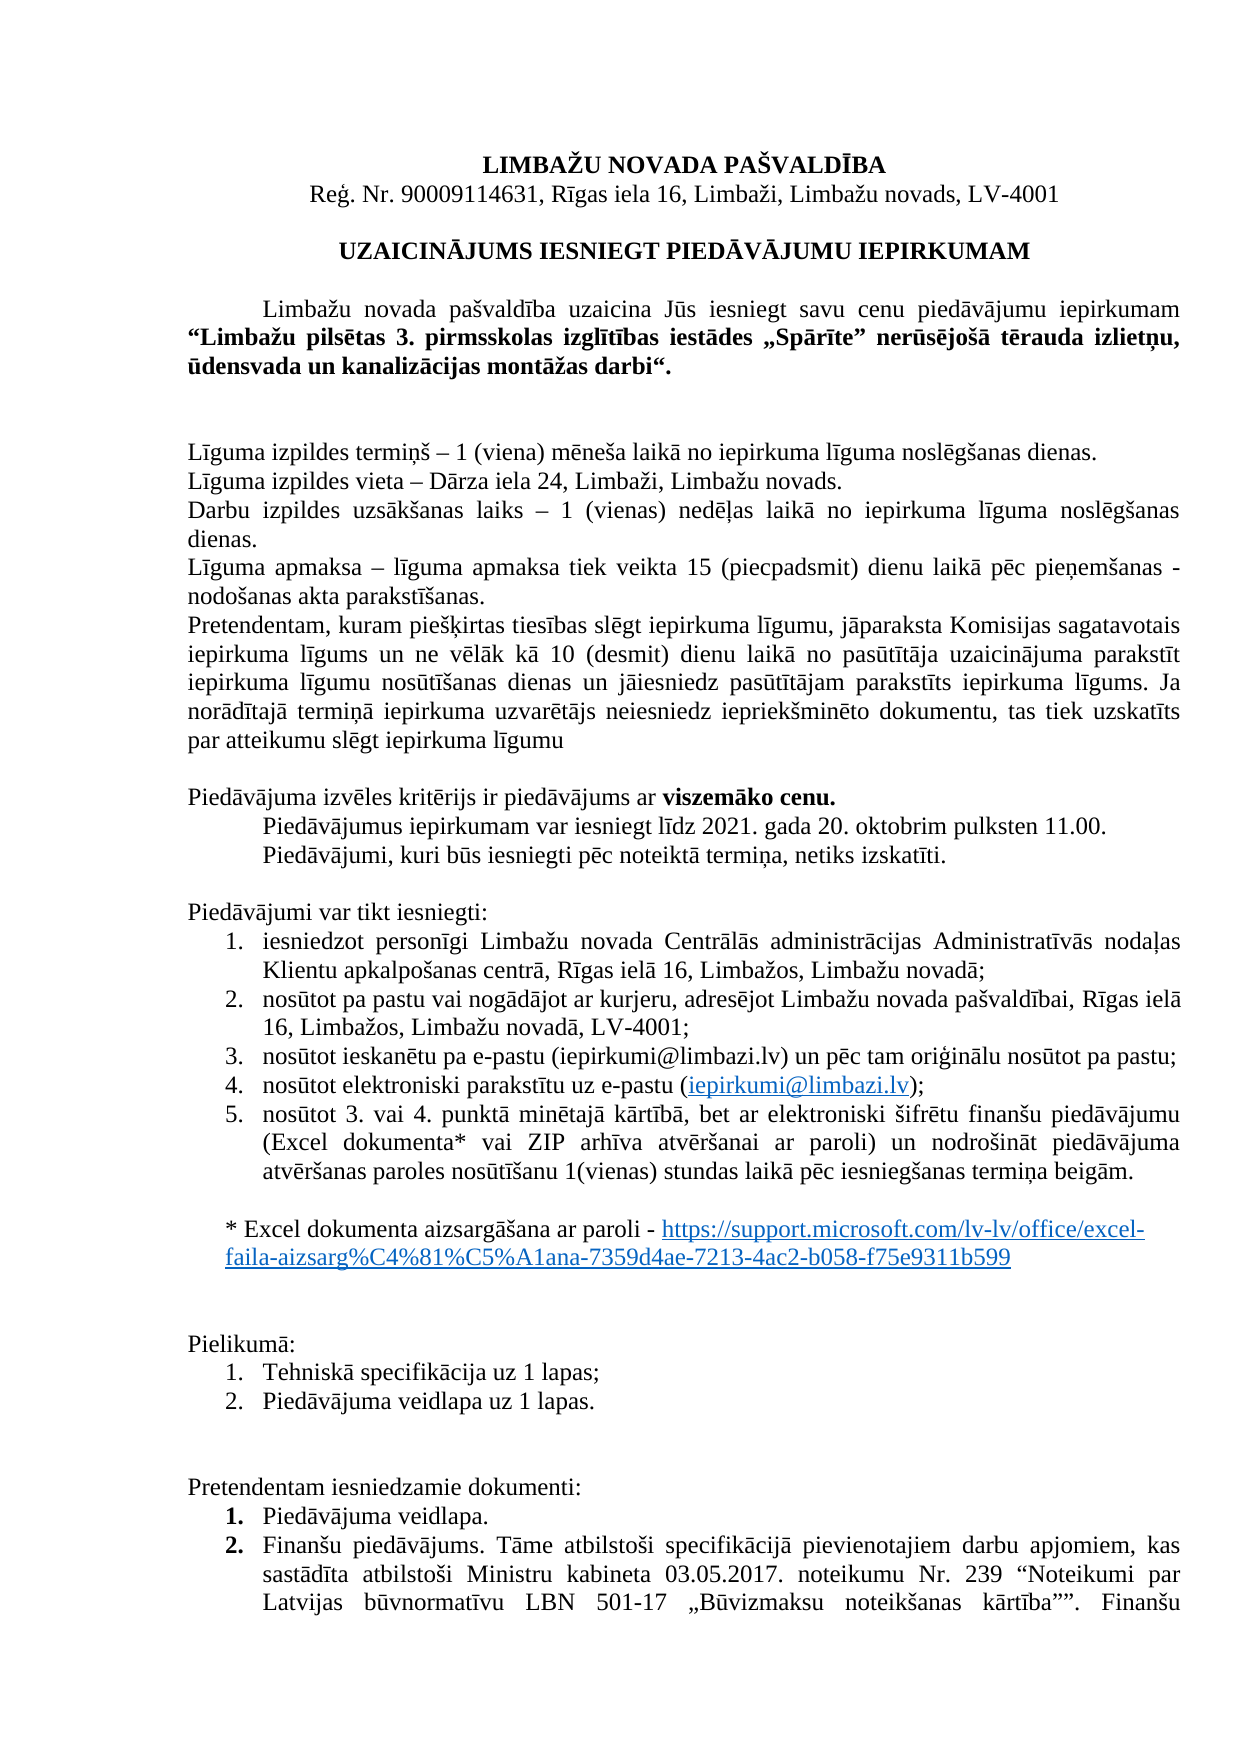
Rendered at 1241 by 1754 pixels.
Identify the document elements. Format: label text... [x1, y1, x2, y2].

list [225, 1530, 1181, 1616]
list Tehniskā specifikācija uz 1 lapas; [225, 1357, 1181, 1386]
text UZAICINĀJUMS IESNIEGT PIEDĀVĀJUMU IEPIRKUMAM [187, 236, 1181, 265]
text LIMBAŽU NOVADA PAŠVALDĪBA [187, 150, 1181, 179]
text Limbažu novada pašvaldība uzaicina Jūs iesniegt savu cenu piedāvājumu iepirkumam “Limbažu pilsētas 3. pirmsskolas izglītības iestādes „Spārīte” nerūsējošā tērauda izlietņu, ūdensvada un kanalizācijas montāžas darbi“. [187, 294, 1181, 380]
text Pretendentam iesniedzamie dokumenti: [187, 1472, 1181, 1501]
list nosūtot ieskanētu pa e-pastu (iepirkumi@limbazi.lv) un pēc tam oriģinālu nosūtot pa pastu; [225, 1041, 1181, 1070]
text Līguma izpildes termiņš – 1 (viena) mēneša laikā no iepirkuma līguma noslēgšanas dienas. [187, 437, 1181, 466]
text Piedāvājumus iepirkumam var iesniegt līdz 2021. gada 20. oktobrim pulksten 11.00. [187, 811, 1181, 840]
list Piedāvājuma veidlapa uz 1 lapas. [225, 1386, 1181, 1415]
text Līguma apmaksa – līguma apmaksa tiek veikta 15 (piecpadsmit) dienu laikā pēc pieņemšanas - nodošanas akta parakstīšanas. [187, 552, 1181, 610]
list nosūtot 3. vai 4. punktā minētajā kārtībā, bet ar elektroniski šifrētu finanšu piedāvājumu (Excel dokumenta* vai ZIP arhīva atvēršanai ar paroli) un nodrošināt piedāvājuma atvēršanas paroles nosūtīšanu 1(vienas) stundas laikā pēc iesniegšanas termiņa beigām. [225, 1099, 1181, 1185]
text Piedāvājumi, kuri būs iesniegti pēc noteiktā termiņa, netiks izskatīti. [187, 840, 1181, 869]
list nosūtot pa pastu vai nogādājot ar kurjeru, adresējot Limbažu novada pašvaldībai, Rīgas ielā 16, Limbažos, Limbažu novadā, LV-4001; [225, 984, 1181, 1041]
text * Excel dokumenta aizsargāšana ar paroli - https://support.microsoft.com/lv-lv/office/excel-faila-aizsarg%C4%81%C5%A1ana-7359d4ae-7213-4ac2-b058-f75e9311b599 [225, 1214, 1181, 1271]
text Piedāvājuma izvēles kritērijs ir piedāvājums ar viszemāko cenu. [187, 782, 1181, 811]
text Pretendentam, kuram piešķirtas tiesības slēgt iepirkuma līgumu, jāparaksta Komisijas sagatavotais iepirkuma līgums un ne vēlāk kā 10 (desmit) dienu laikā no pasūtītāja uzaicinājuma parakstīt iepirkuma līgumu nosūtīšanas dienas un jāiesniedz pasūtītājam parakstīts iepirkuma līgums. Ja norādītajā termiņā iepirkuma uzvarētājs neiesniedz iepriekšminēto dokumentu, tas tiek uzskatīts par atteikumu slēgt iepirkuma līgumu [187, 610, 1181, 754]
list iesniedzot personīgi Limbažu novada Centrālās administrācijas Administratīvās nodaļas Klientu apkalpošanas centrā, Rīgas ielā 16, Limbažos, Limbažu novadā; [225, 926, 1181, 984]
text Darbu izpildes uzsākšanas laiks – 1 (vienas) nedēļas laikā no iepirkuma līguma noslēgšanas dienas. [187, 495, 1181, 552]
list nosūtot elektroniski parakstītu uz e-pastu (iepirkumi@limbazi.lv); [225, 1070, 1181, 1099]
text Pielikumā: [187, 1329, 1181, 1357]
text Reģ. Nr. 90009114631, Rīgas iela 16, Limbaži, Limbažu novads, LV-4001 [187, 179, 1181, 207]
text Piedāvājumi var tikt iesniegti: [187, 897, 1181, 926]
text Līguma izpildes vieta – Dārza iela 24, Limbaži, Limbažu novads. [187, 466, 1181, 495]
list Piedāvājuma veidlapa. [225, 1501, 1181, 1530]
